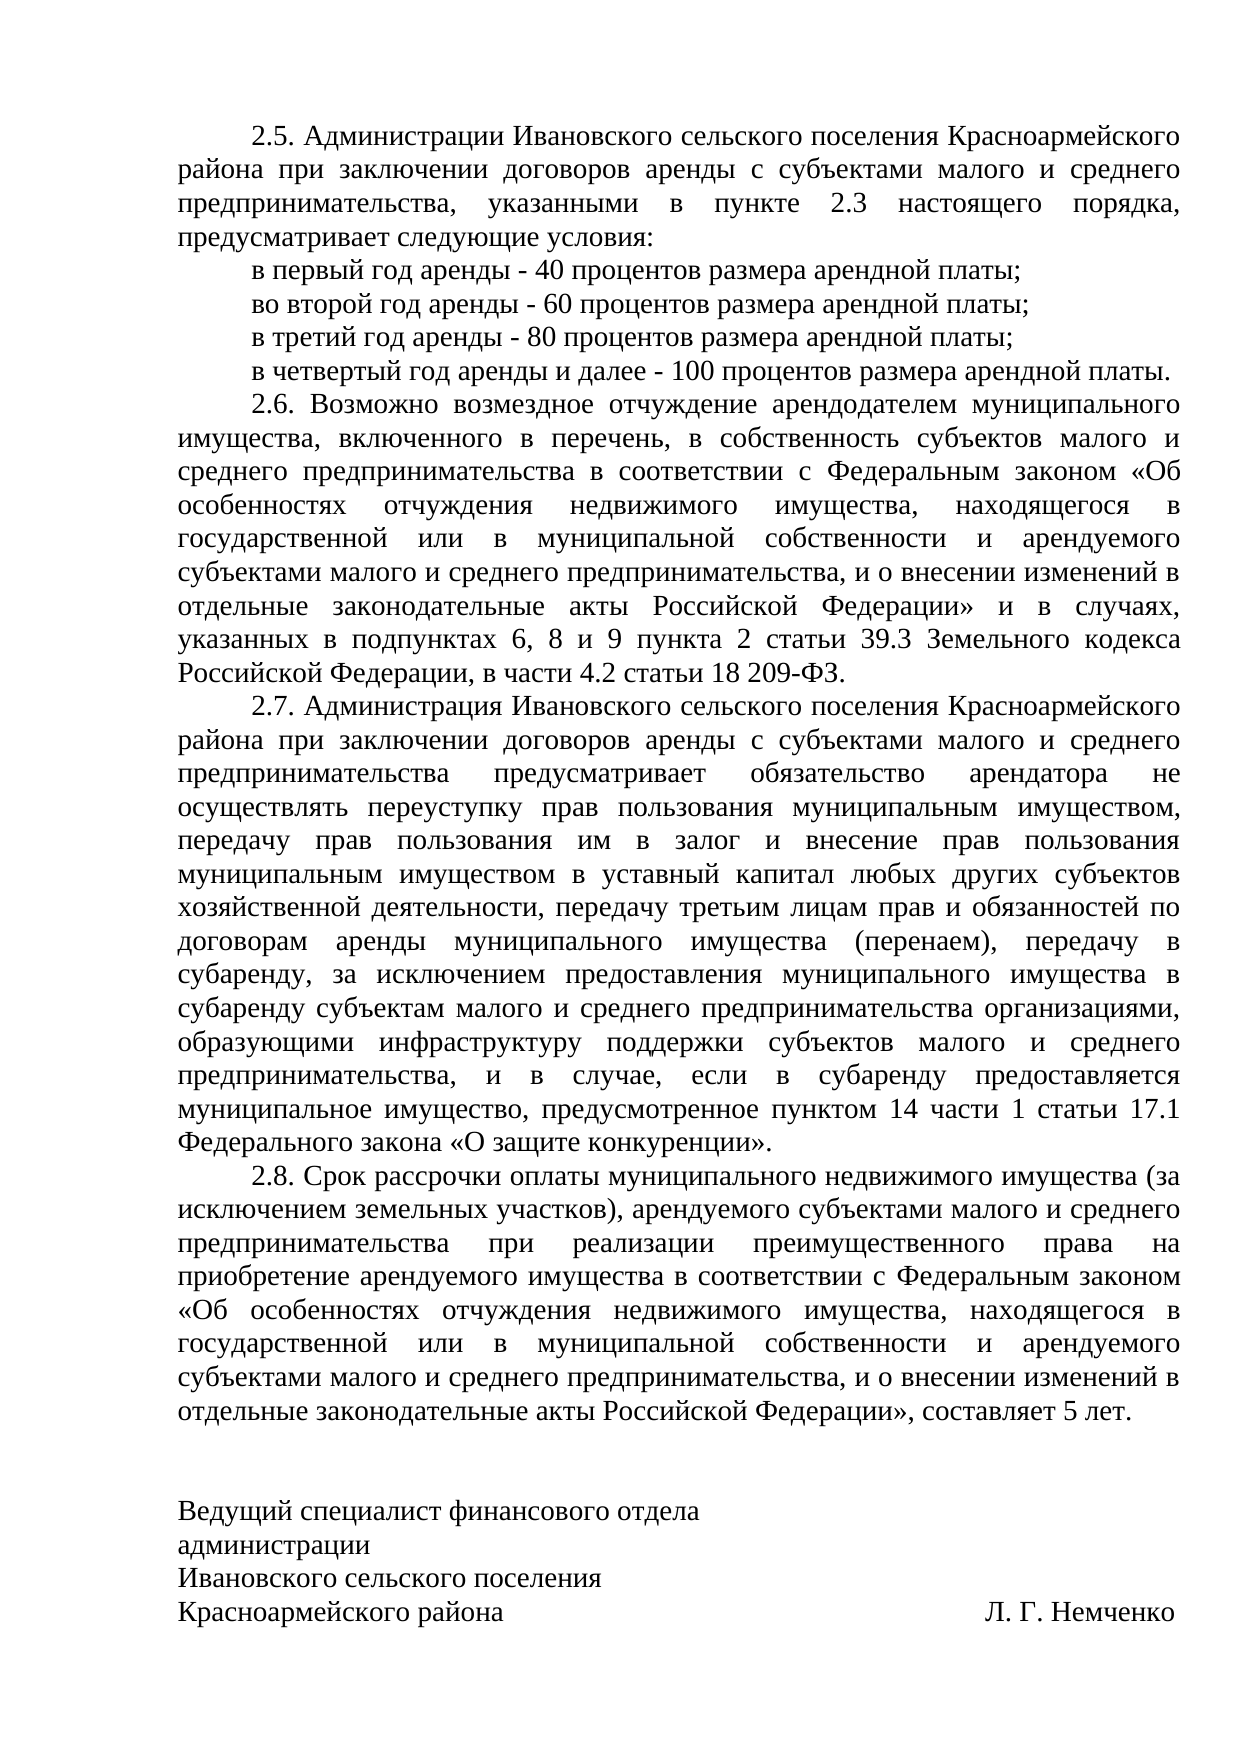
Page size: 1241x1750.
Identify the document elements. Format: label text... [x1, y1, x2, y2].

text администрации [177, 1527, 1181, 1560]
text 2.7. Администрация Ивановского сельского поселения Красноармейского района при заключении договоров аренды с субъектами малого и среднего предпринимательства предусматривает обязательство арендатора не осуществлять переуступку прав пользования муниципальным имуществом, передачу прав пользования им в залог и внесение прав пользования муниципальным имуществом в уставный капитал любых других субъектов хозяйственной деятельности, передачу третьим лицам прав и обязанностей по договорам аренды муниципального имущества (перенаем), передачу в субаренду, за исключением предоставления муниципального имущества в субаренду субъектам малого и среднего предпринимательства организациями, образующими инфраструктуру поддержки субъектов малого и среднего предпринимательства, и в случае, если в субаренду предоставляется муниципальное имущество, предусмотренное пунктом 14 части 1 статьи 17.1 Федерального закона «О защите конкуренции». [177, 688, 1181, 1158]
text Ивановского сельского поселения [177, 1560, 1181, 1594]
text в четвертый год аренды и далее - 100 процентов размера арендной платы. [177, 353, 1181, 386]
text в первый год аренды - 40 процентов размера арендной платы; [177, 252, 1181, 286]
text во второй год аренды - 60 процентов размера арендной платы; [177, 286, 1181, 319]
text 2.8. Срок рассрочки оплаты муниципального недвижимого имущества (за исключением земельных участков), арендуемого субъектами малого и среднего предпринимательства при реализации преимущественного права на приобретение арендуемого имущества в соответствии с Федеральным законом «Об особенностях отчуждения недвижимого имущества, находящегося в государственной или в муниципальной собственности и арендуемого субъектами малого и среднего предпринимательства, и о внесении изменений в отдельные законодательные акты Российской Федерации», составляет 5 лет. [177, 1158, 1181, 1426]
text в третий год аренды - 80 процентов размера арендной платы; [177, 319, 1181, 353]
text Ведущий специалист финансового отдела [177, 1493, 1181, 1527]
text Красноармейского района Л. Г. Немченко [177, 1594, 1181, 1627]
text 2.6. Возможно возмездное отчуждение арендодателем муниципального имущества, включенного в перечень, в собственность субъектов малого и среднего предпринимательства в соответствии с Федеральным законом «Об особенностях отчуждения недвижимого имущества, находящегося в государственной или в муниципальной собственности и арендуемого субъектами малого и среднего предпринимательства, и о внесении изменений в отдельные законодательные акты Российской Федерации» и в случаях, указанных в подпунктах 6, 8 и 9 пункта 2 статьи 39.3 Земельного кодекса Российской Федерации, в части 4.2 статьи 18 209-ФЗ. [177, 386, 1181, 688]
text 2.5. Администрации Ивановского сельского поселения Красноармейского района при заключении договоров аренды с субъектами малого и среднего предпринимательства, указанными в пункте 2.3 настоящего порядка, предусматривает следующие условия: [177, 118, 1181, 252]
